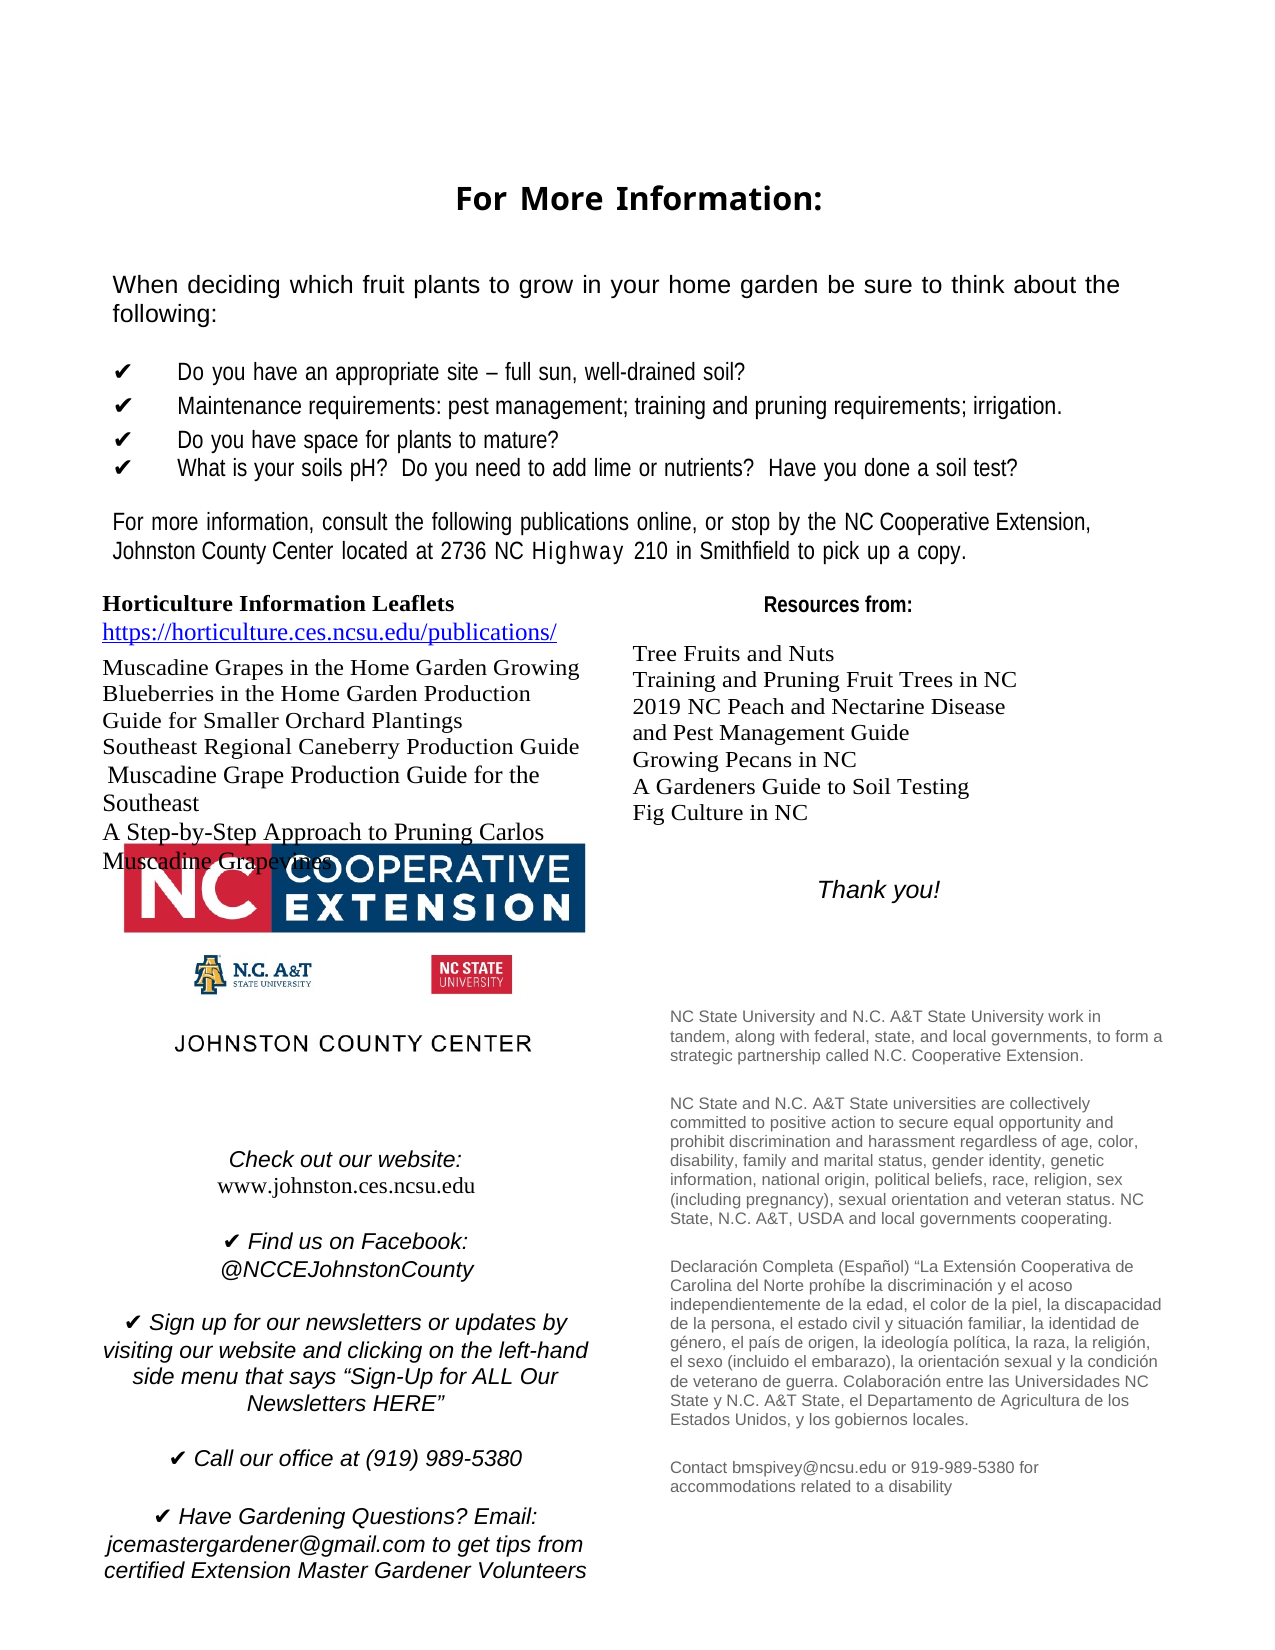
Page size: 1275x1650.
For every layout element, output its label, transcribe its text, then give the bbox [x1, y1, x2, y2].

text For more information, consult the following publications online, or stop by the NC Cooperative Extension, Johnston County Center located at 2736 NC Highway 210 in Smithfield to pick up a copy. [112, 507, 1152, 565]
picture [109, 833, 599, 1070]
text ✔ Do you have space for plants to mature? [112, 422, 1164, 456]
text Contact bmspivey@ncsu.edu or 919-989-5380 for accommodations related to a disability [670, 1458, 1164, 1496]
text Southeast Regional Caneberry Production Guide [102, 733, 591, 759]
text Training and Pruning Fruit Trees in NC [632, 667, 1036, 693]
text Muscadine Grape Production Guide for the Southeast [102, 760, 591, 817]
text A Gardeners Guide to Soil Testing [632, 773, 1091, 799]
text A Step-by-Step Approach to Pruning Carlos Muscadine Grapevines [102, 817, 591, 875]
text NC State University and N.C. A&T State University work in tandem, along with federal, state, and local governments, to form a strategic partnership called N.C. Cooperative Extension. [670, 1007, 1164, 1065]
text ✔ Sign up for our newsletters or updates by visiting our website and clicking on the left-hand side menu that says “Sign-Up for ALL Our Newsletters HERE” [102, 1306, 591, 1416]
text ✔ Call our office at (919) 989-5380 [102, 1442, 591, 1473]
text ✔ What is your soils pH? Do you need to add lime or nutrients? Have you done a soil test? [112, 456, 1164, 481]
text Check out our website: www.johnston.ces.ncsu.edu [102, 1146, 591, 1199]
text Tree Fruits and Nuts [595, 640, 1036, 666]
text 2019 NC Peach and Nectarine Disease and Pest Management Guide [632, 693, 1036, 746]
text ✔ Do you have an appropriate site – full sun, well-drained soil? [112, 353, 1164, 387]
text Thank you! [595, 875, 1164, 904]
text When deciding which fruit plants to grow in your home garden be sure to think about the following: [112, 270, 1164, 327]
text Declaración Completa (Español) “La Extensión Cooperativa de Carolina del Norte prohíbe la discriminación y el acoso independientemente de la edad, el color de la piel, la discapacidad de la persona, el estado civil y situación familiar, la identidad de género, el país de origen, la ideología política, la raza, la religión, el sexo (incluido el embarazo), la orientación sexual y la condición de veterano de guerra. Colaboración entre las Universidades NC State y N.C. A&T State, el Departamento de Agricultura de los Estados Unidos, y los gobiernos locales. [969, 1256, 1164, 1429]
text ✔ Find us on Facebook: @NCCEJohnstonCounty [102, 1225, 591, 1283]
text Fig Culture in NC [632, 799, 1164, 826]
text Horticulture Information Leaflets https://horticulture.ces.ncsu.edu/publications/ [102, 591, 591, 646]
text For More Information: [112, 176, 1164, 219]
text Resources from: [680, 591, 1164, 617]
text Growing Pecans in NC [632, 747, 1164, 773]
text ✔ Have Gardening Questions? Email: jcemastergardener@gmail.com to get tips from certified Extension Master Gardener Volunteers [102, 1500, 591, 1584]
text Muscadine Grapes in the Home Garden Growing Blueberries in the Home Garden Production Guide for Smaller Orchard Plantings [102, 654, 591, 733]
text ✔ Maintenance requirements: pest management; training and pruning requirements; irrigation. [112, 387, 1164, 422]
text NC State and N.C. A&T State universities are collectively committed to positive action to secure equal opportunity and prohibit discrimination and harassment regardless of age, color, disability, family and marital status, gender identity, genetic information, national origin, political beliefs, race, religion, sex (including pregnancy), sexual orientation and veteran status. NC State, N.C. A&T, USDA and local governments cooperating. [670, 1093, 1164, 1228]
